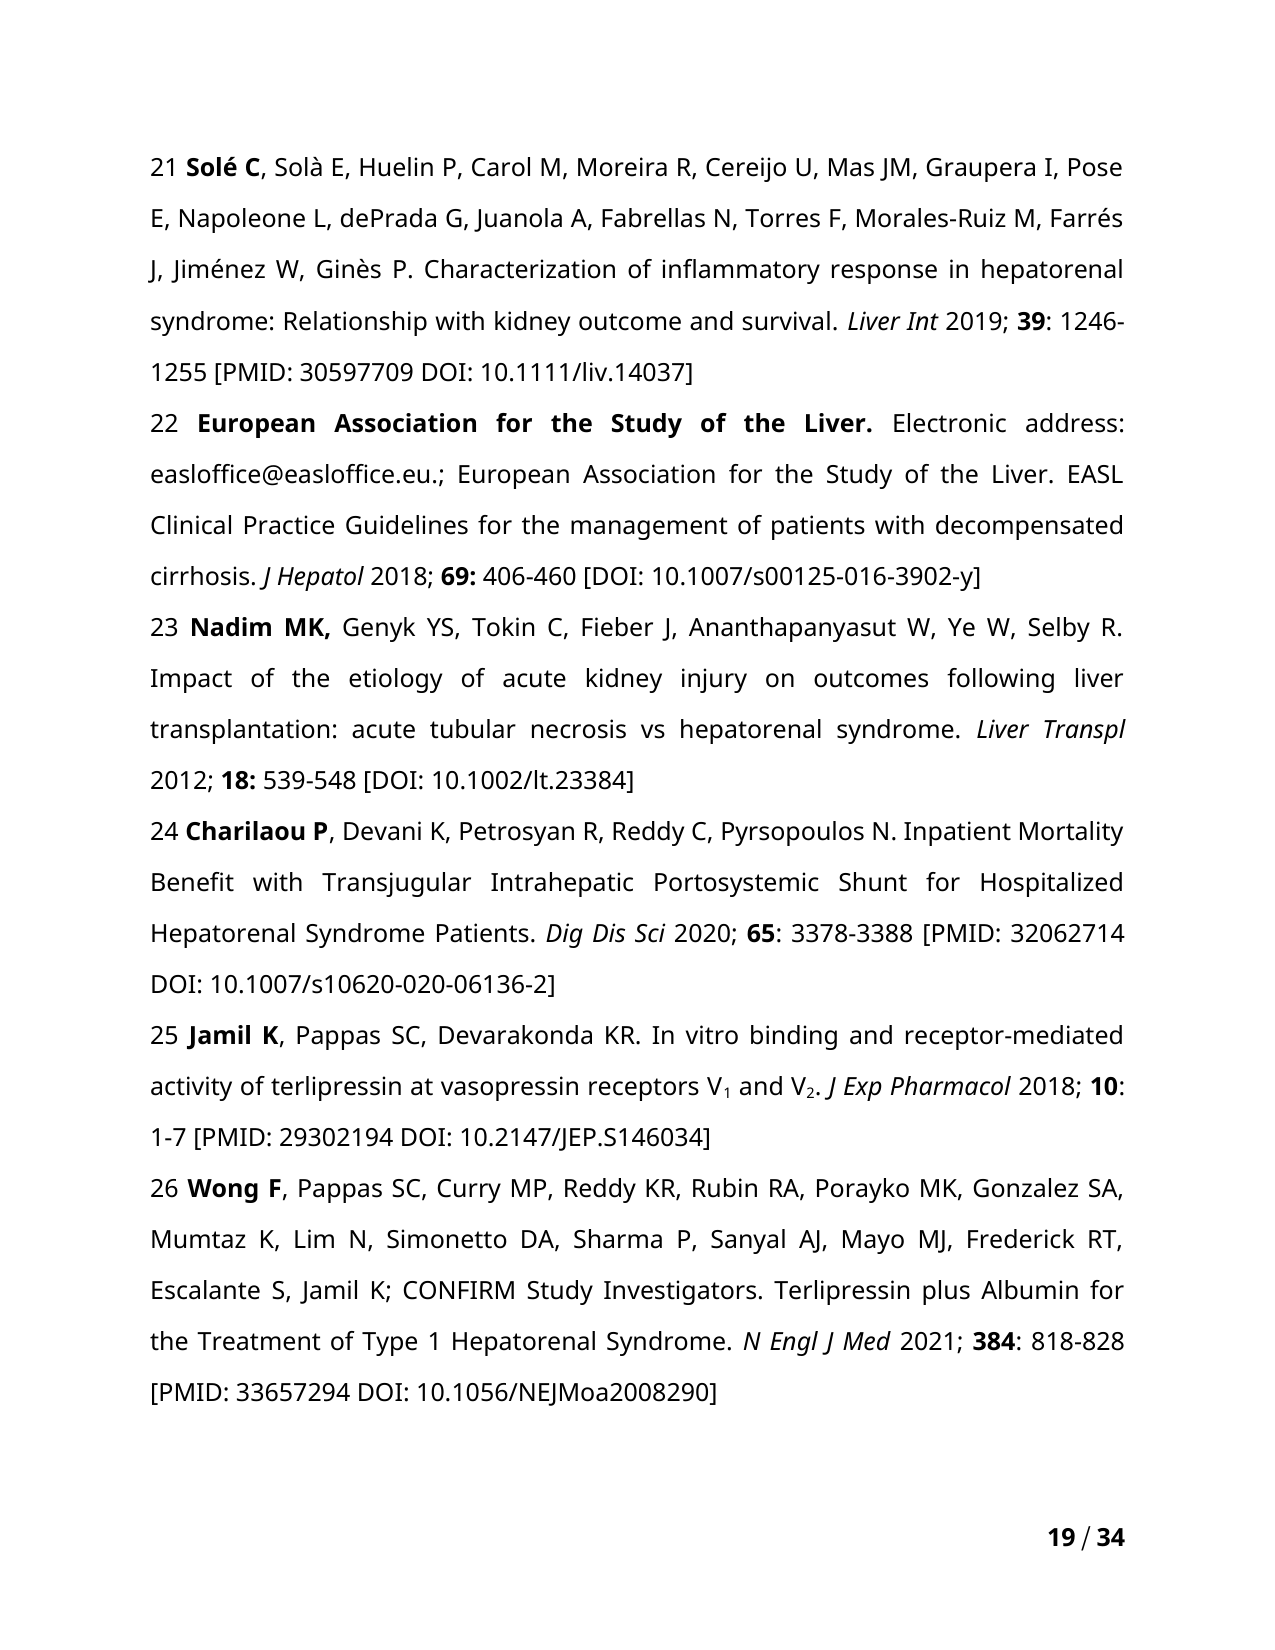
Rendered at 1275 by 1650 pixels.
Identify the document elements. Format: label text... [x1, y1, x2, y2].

text 26 Wong F, Pappas SC, Curry MP, Reddy KR, Rubin RA, Porayko MK, Gonzalez SA, Mumtaz K, Lim N, Simonetto DA, Sharma P, Sanyal AJ, Mayo MJ, Frederick RT, Escalante S, Jamil K; CONFIRM Study Investigators. Terlipressin plus Albumin for the Treatment of Type 1 Hepatorenal Syndrome. N Engl J Med 2021; 384: 818-828 [PMID: 33657294 DOI: 10.1056/NEJMoa2008290] [150, 1171, 1125, 1409]
text 25 Jamil K, Pappas SC, Devarakonda KR. In vitro binding and receptor-mediated activity of terlipressin at vasopressin receptors V1 and V2. J Exp Pharmacol 2018; 10: 1-7 [PMID: 29302194 DOI: 10.2147/JEP.S146034] [150, 1018, 1125, 1154]
text 24 Charilaou P, Devani K, Petrosyan R, Reddy C, Pyrsopoulos N. Inpatient Mortality Benefit with Transjugular Intrahepatic Portosystemic Shunt for Hospitalized Hepatorenal Syndrome Patients. Dig Dis Sci 2020; 65: 3378-3388 [PMID: 32062714 DOI: 10.1007/s10620-020-06136-2] [150, 813, 1125, 1001]
text 23 Nadim MK, Genyk YS, Tokin C, Fieber J, Ananthapanyasut W, Ye W, Selby R. Impact of the etiology of acute kidney injury on outcomes following liver transplantation: acute tubular necrosis vs hepatorenal syndrome. Liver Transpl 2012; 18: 539-548 [DOI: 10.1002/lt.23384] [150, 609, 1125, 797]
text 21 Solé C, Solà E, Huelin P, Carol M, Moreira R, Cereijo U, Mas JM, Graupera I, Pose E, Napoleone L, dePrada G, Juanola A, Fabrellas N, Torres F, Morales-Ruiz M, Farrés J, Jiménez W, Ginès P. Characterization of inflammatory response in hepatorenal syndrome: Relationship with kidney outcome and survival. Liver Int 2019; 39: 1246-1255 [PMID: 30597709 DOI: 10.1111/liv.14037] [150, 150, 1125, 388]
text 22 European Association for the Study of the Liver. Electronic address: easloffice@easloffice.eu.; European Association for the Study of the Liver. EASL Clinical Practice Guidelines for the management of patients with decompensated cirrhosis. J Hepatol 2018; 69: 406-460 [DOI: 10.1007/s00125-016-3902-y] [150, 405, 1125, 592]
